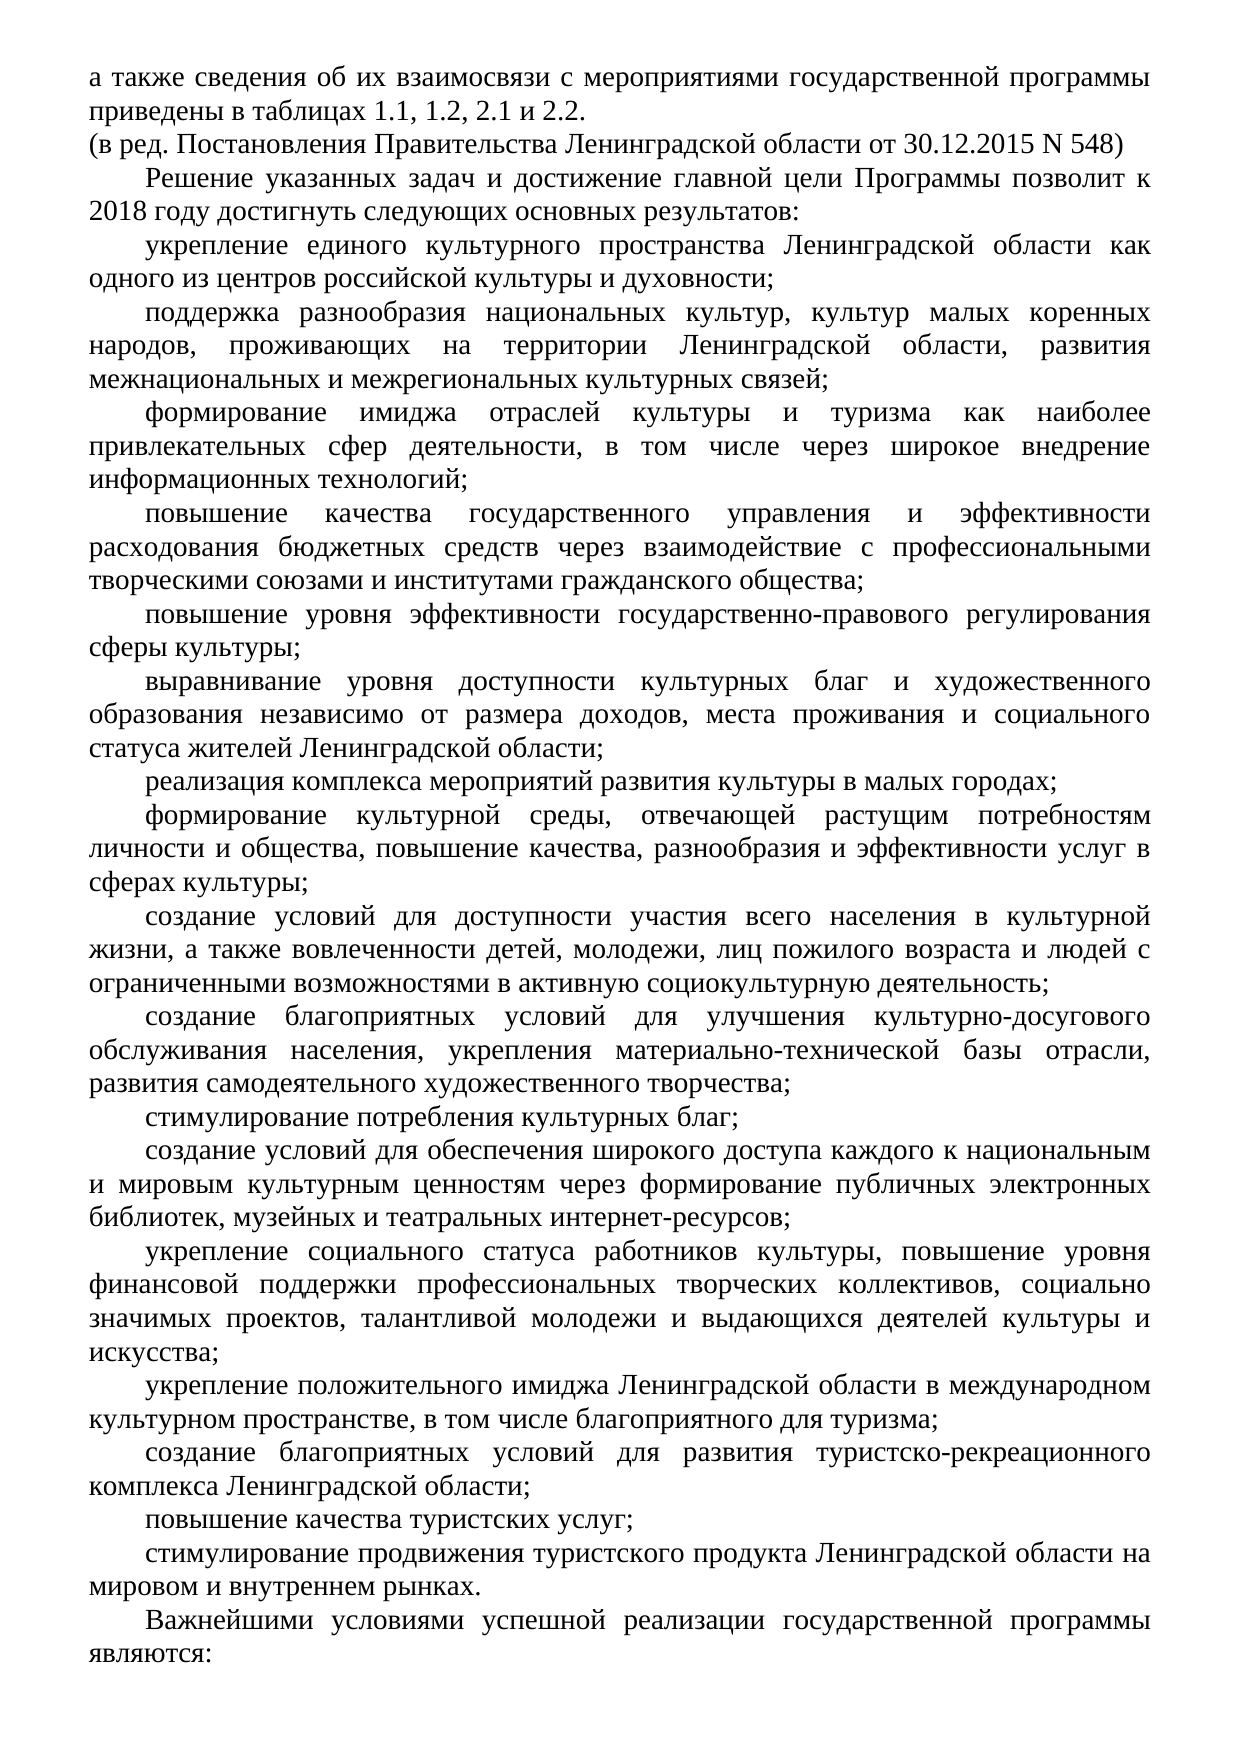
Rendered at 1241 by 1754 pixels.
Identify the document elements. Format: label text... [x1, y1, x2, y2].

text укрепление единого культурного пространства Ленинградской области как одного из центров российской культуры и духовности; [88, 227, 1152, 294]
text повышение качества государственного управления и эффективности расходования бюджетных средств через взаимодействие с профессиональными творческими союзами и институтами гражданского общества; [88, 495, 1152, 596]
text Важнейшими условиями успешной реализации государственной программы являются: [88, 1602, 1152, 1669]
text поддержка разнообразия национальных культур, культур малых коренных народов, проживающих на территории Ленинградской области, развития межнациональных и межрегиональных культурных связей; [88, 294, 1152, 394]
text повышение качества туристских услуг; [88, 1501, 1152, 1535]
text укрепление положительного имиджа Ленинградской области в международном культурном пространстве, в том числе благоприятного для туризма; [88, 1367, 1152, 1434]
text формирование культурной среды, отвечающей растущим потребностям личности и общества, повышение качества, разнообразия и эффективности услуг в сферах культуры; [88, 797, 1152, 898]
text стимулирование потребления культурных благ; [88, 1099, 1152, 1132]
text повышение уровня эффективности государственно-правового регулирования сферы культуры; [88, 596, 1152, 663]
text создание условий для обеспечения широкого доступа каждого к национальным и мировым культурным ценностям через формирование публичных электронных библиотек, музейных и театральных интернет-ресурсов; [88, 1132, 1152, 1233]
text укрепление социального статуса работников культуры, повышение уровня финансовой поддержки профессиональных творческих коллективов, социально значимых проектов, талантливой молодежи и выдающихся деятелей культуры и искусства; [88, 1233, 1152, 1367]
text (в ред. Постановления Правительства Ленинградской области от 30.12.2015 N 548) [88, 126, 1152, 160]
text Решение указанных задач и достижение главной цели Программы позволит к 2018 году достигнуть следующих основных результатов: [88, 160, 1152, 227]
text создание благоприятных условий для улучшения культурно-досугового обслуживания населения, укрепления материально-технической базы отрасли, развития самодеятельного художественного творчества; [88, 998, 1152, 1099]
text создание условий для доступности участия всего населения в культурной жизни, а также вовлеченности детей, молодежи, лиц пожилого возраста и людей с ограниченными возможностями в активную социокультурную деятельность; [88, 898, 1152, 998]
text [88, 59, 1152, 126]
text создание благоприятных условий для развития туристско-рекреационного комплекса Ленинградской области; [88, 1434, 1152, 1501]
text стимулирование продвижения туристского продукта Ленинградской области на мировом и внутреннем рынках. [88, 1535, 1152, 1602]
text выравнивание уровня доступности культурных благ и художественного образования независимо от размера доходов, места проживания и социального статуса жителей Ленинградской области; [88, 663, 1152, 763]
text реализация комплекса мероприятий развития культуры в малых городах; [88, 763, 1152, 797]
text формирование имиджа отраслей культуры и туризма как наиболее привлекательных сфер деятельности, в том числе через широкое внедрение информационных технологий; [88, 394, 1152, 495]
